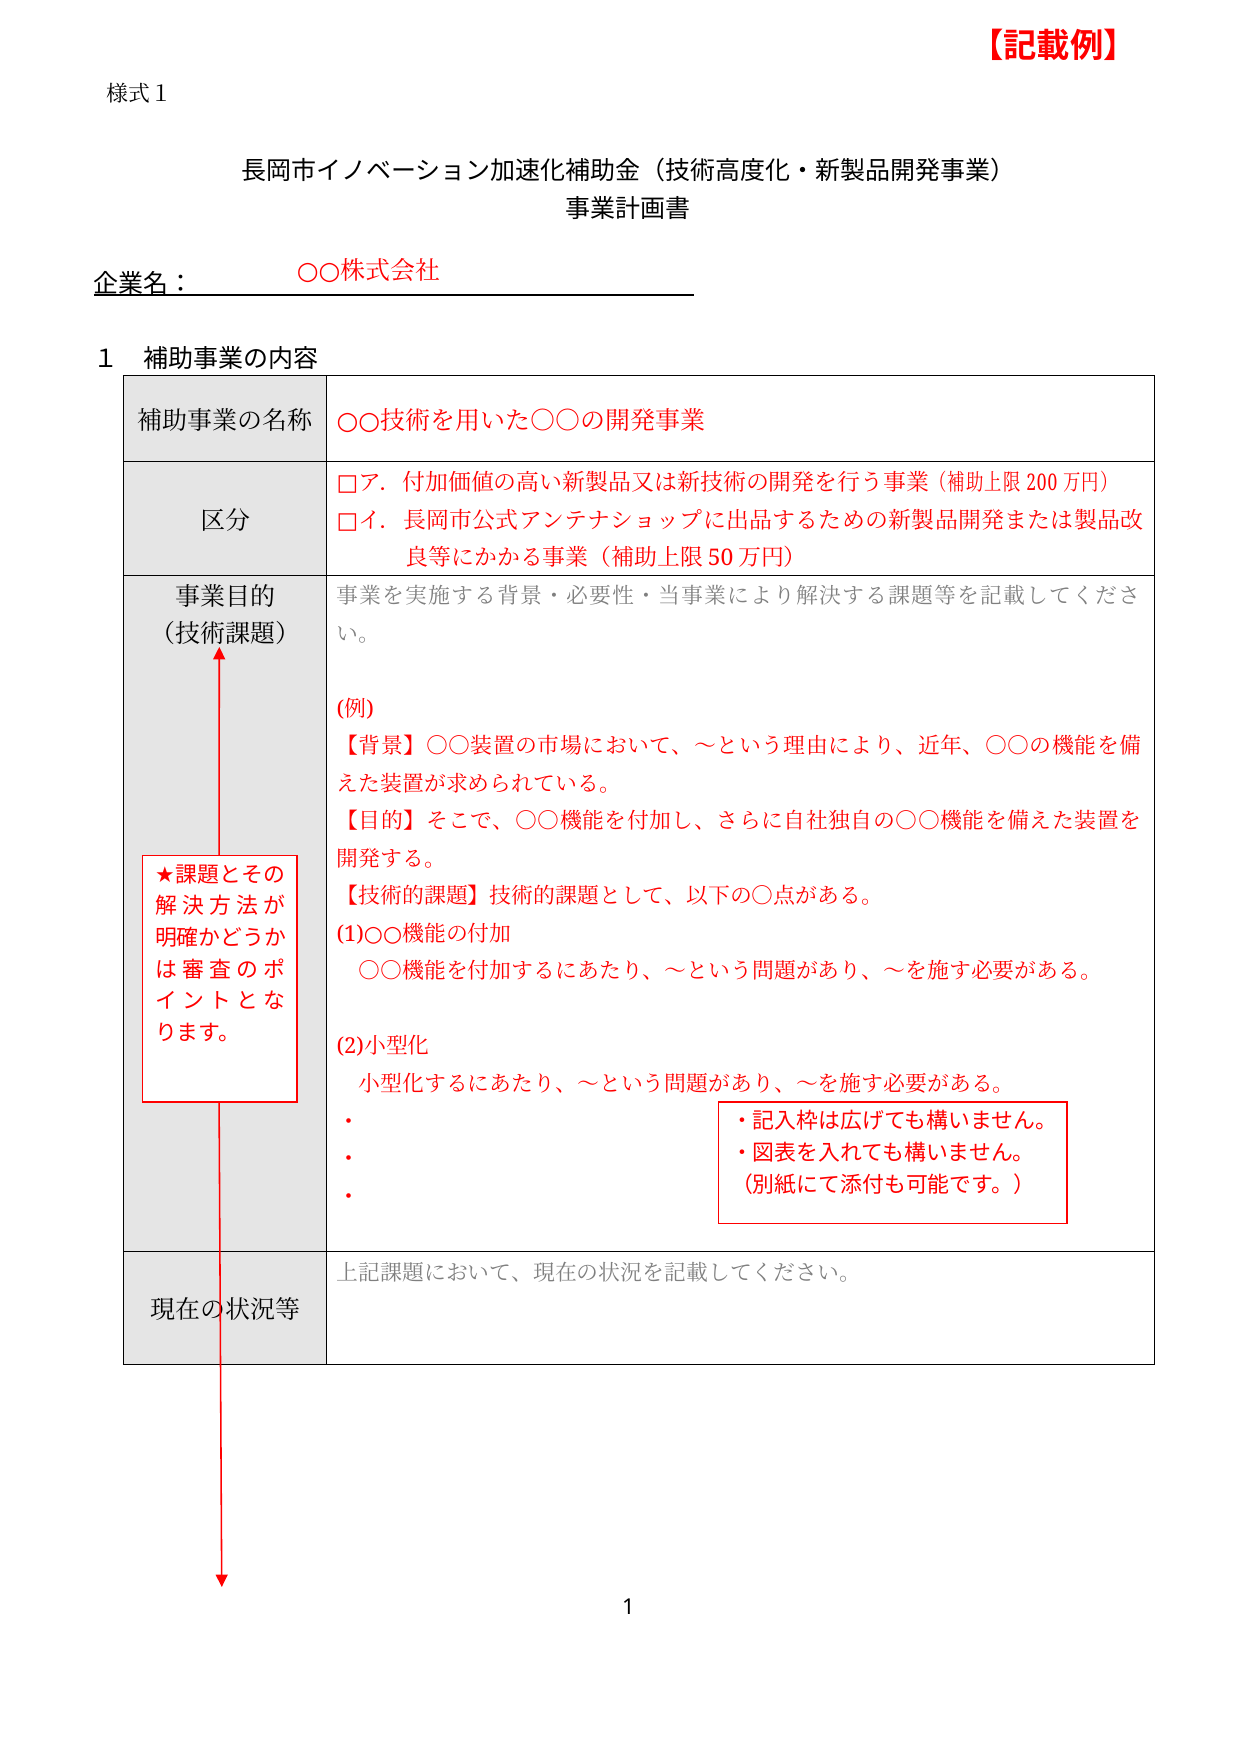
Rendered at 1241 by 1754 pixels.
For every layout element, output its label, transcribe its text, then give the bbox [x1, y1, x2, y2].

table_header 補助事業の名称 [124, 376, 326, 461]
table_cell 事業を実施する背景・必要性・当事業により解決する課題等を記載してください。 (例) 【背景】○○装置の市場において、～という理由により、近年、○○の機能を備えた装置が求められている。 【目的】そこで、○○機能を付加し、さらに自社独自の○○機能を備えた装置を開発する。 【技術的課題】技術的課題として、以下の○点がある。 (1)○○機能の付加 ○○機能を付加するにあたり、～という問題があり、～を施す必要がある。 (2)小型化 小型化するにあたり、～という問題があり、～を施す必要がある。 ・ ・ ・ [327, 576, 1154, 1251]
table_cell 現在の状況等 [124, 1252, 219, 1364]
table_cell 事業目的 （技術課題） [124, 576, 326, 1251]
text １ 補助事業の内容 [94, 338, 1162, 375]
table_cell 上記課題において、現在の状況を記載してください。 [327, 1252, 1154, 1364]
text 事業計画書 [94, 188, 1162, 225]
text 長岡市イノベーション加速化補助金（技術高度化・新製品開発事業） [94, 150, 1162, 188]
table_cell □ア．付加価値の高い新製品又は新技術の開発を行う事業（補助上限200万円） □イ．長岡市公式アンテナショップに出品するための新製品開発または製品改良等にかかる事業（補助上限50万円） [327, 462, 1154, 575]
text 企業名： [94, 263, 1144, 300]
table_header ○○技術を用いた○○の開発事業 [327, 376, 1154, 461]
table_cell 現在の状況等 [221, 1252, 326, 1364]
table_cell 区分 [124, 462, 326, 575]
